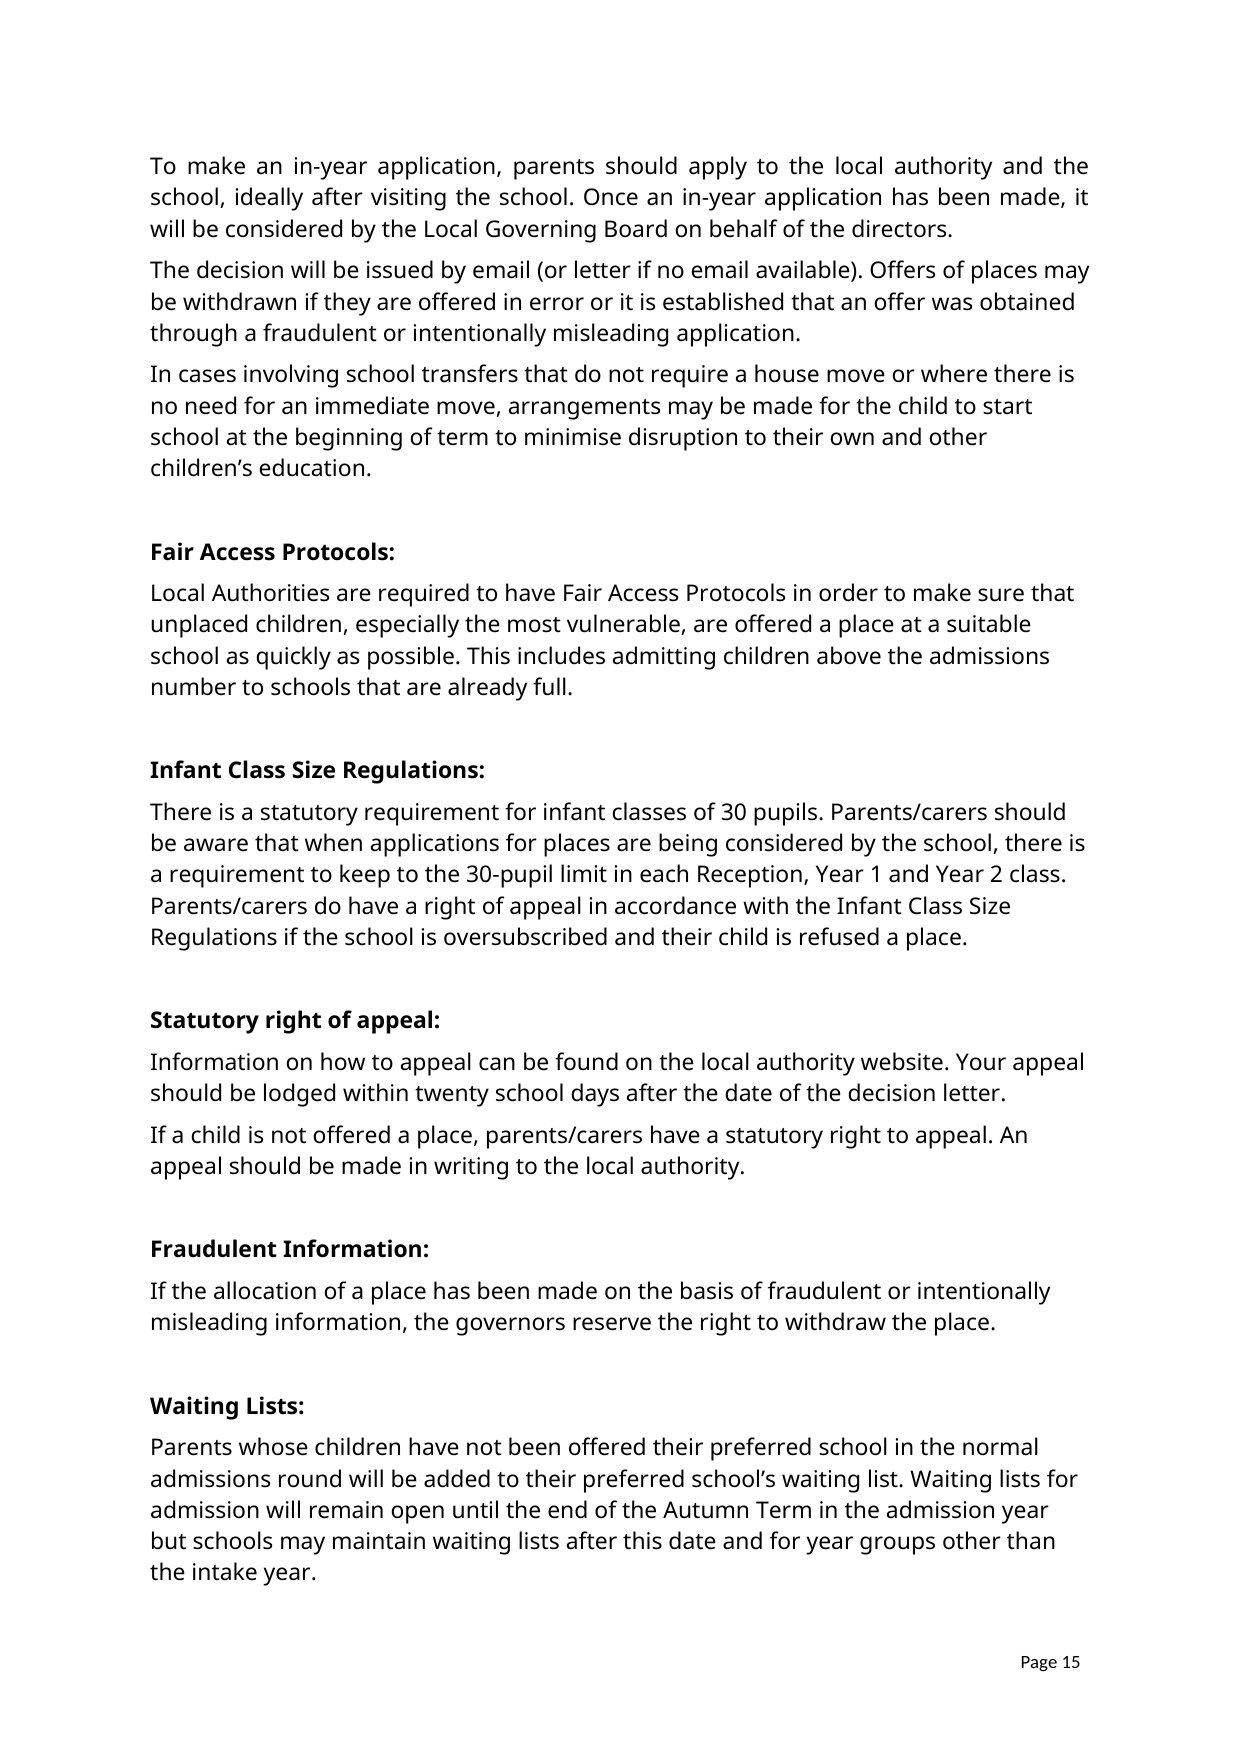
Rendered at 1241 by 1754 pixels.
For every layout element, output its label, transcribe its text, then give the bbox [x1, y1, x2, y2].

text There is a statutory requirement for infant classes of 30 pupils. Parents/carers should be aware that when applications for places are being considered by the school, there is a requirement to keep to the 30-pupil limit in each Reception, Year 1 and Year 2 class. Parents/carers do have a right of appeal in accordance with the Infant Class Size Regulations if the school is oversubscribed and their child is refused a place. [150, 796, 1090, 952]
text Fair Access Protocols: [150, 535, 1090, 567]
text Statutory right of appeal: [150, 1004, 1090, 1035]
text Fraudulent Information: [150, 1233, 1090, 1264]
text The decision will be issued by email (or letter if no email available). Offers of places may be withdrawn if they are offered in error or it is established that an offer was obtained through a fraudulent or intentionally misleading application. [150, 254, 1090, 348]
text Information on how to appeal can be found on the local authority website. Your appeal should be lodged within twenty school days after the date of the decision letter. [150, 1046, 1090, 1108]
text To make an in-year application, parents should apply to the local authority and the school, ideally after visiting the school. Once an in-year application has been made, it will be considered by the Local Governing Board on behalf of the directors. [150, 150, 1090, 244]
text If the allocation of a place has been made on the basis of fraudulent or intentionally misleading information, the governors reserve the right to withdraw the place. [150, 1275, 1090, 1337]
text In cases involving school transfers that do not require a house move or where there is no need for an immediate move, arrangements may be made for the child to start school at the beginning of term to minimise disruption to their own and other children’s education. [150, 358, 1090, 483]
text Waiting Lists: [150, 1389, 1090, 1421]
text Infant Class Size Regulations: [150, 754, 1090, 785]
text If a child is not offered a place, parents/carers have a statutory right to appeal. An appeal should be made in writing to the local authority. [150, 1119, 1090, 1181]
text Parents whose children have not been offered their preferred school in the normal admissions round will be added to their preferred school’s waiting list. Waiting lists for admission will remain open until the end of the Autumn Term in the admission year but schools may maintain waiting lists after this date and for year groups other than the intake year. [150, 1431, 1090, 1587]
text Local Authorities are required to have Fair Access Protocols in order to make sure that unplaced children, especially the most vulnerable, are offered a place at a suitable school as quickly as possible. This includes admitting children above the admissions number to schools that are already full. [150, 577, 1090, 702]
